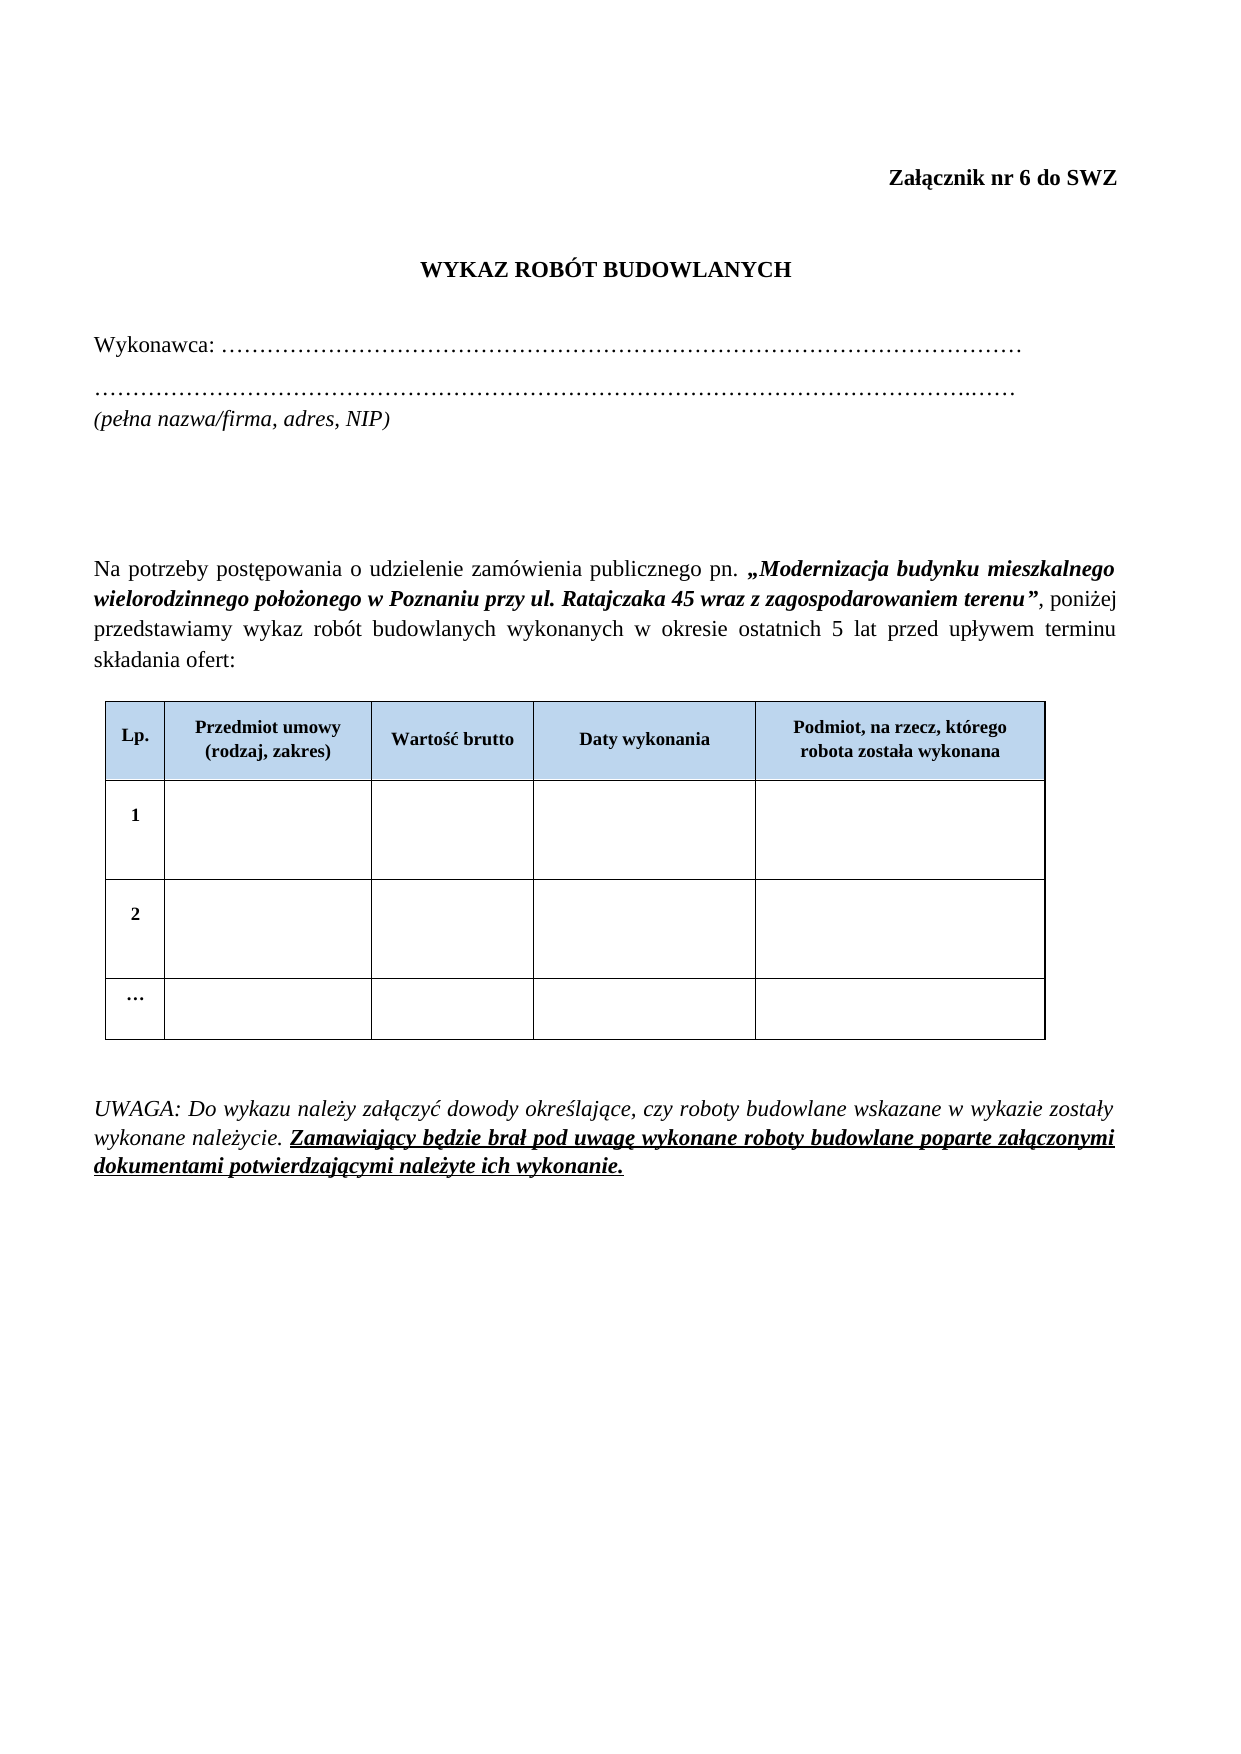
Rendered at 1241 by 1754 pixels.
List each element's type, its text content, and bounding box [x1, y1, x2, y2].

table_cell … [106, 979, 164, 1039]
table_header Przedmiot umowy (rodzaj, zakres) [165, 702, 371, 779]
table_cell [534, 880, 755, 977]
table_cell 2 [106, 880, 164, 977]
table_cell [756, 979, 1044, 1039]
table_cell [534, 979, 755, 1039]
table_cell [372, 781, 533, 878]
table_header Lp. [106, 702, 164, 779]
table_header Daty wykonania [534, 702, 755, 779]
table_header Wartość brutto [372, 702, 533, 779]
text (pełna nazwa/firma, adres, NIP) [94, 404, 1117, 431]
text UWAGA: Do wykazu należy załączyć dowody określające, czy roboty budowlane wskazane w wykazie zostały wykonane należycie. Zamawiający będzie brał pod uwagę wykonane roboty budowlane poparte załączonymi dokumentami potwierdzającymi należyte ich wykonanie. [94, 1095, 1117, 1178]
text Wykonawca: …………………………………………………………………………………………… [94, 330, 1117, 357]
text Załącznik nr 6 do SWZ [94, 164, 1117, 190]
table_cell [165, 781, 371, 878]
table_cell [372, 979, 533, 1039]
text Na potrzeby postępowania o udzielenie zamówienia publicznego pn. „Modernizacja budynku mieszkalnego wielorodzinnego położonego w Poznaniu przy ul. Ratajczaka 45 wraz z zagospodarowaniem terenu”, poniżej przedstawiamy wykaz robót budowlanych wykonanych w okresie ostatnich 5 lat przed upływem terminu składania ofert: [94, 525, 1117, 672]
text …………………………………………………………………………………………………….…… [94, 374, 1117, 400]
table_cell 1 [106, 781, 164, 878]
table_cell [756, 880, 1044, 977]
table_header Podmiot, na rzecz, którego robota została wykonana [756, 702, 1044, 779]
text WYKAZ ROBÓT BUDOWLANYCH [94, 256, 1117, 283]
table_cell [165, 979, 371, 1039]
table_cell [372, 880, 533, 977]
table_cell [165, 880, 371, 977]
table_cell [756, 781, 1044, 878]
table_cell [534, 781, 755, 878]
